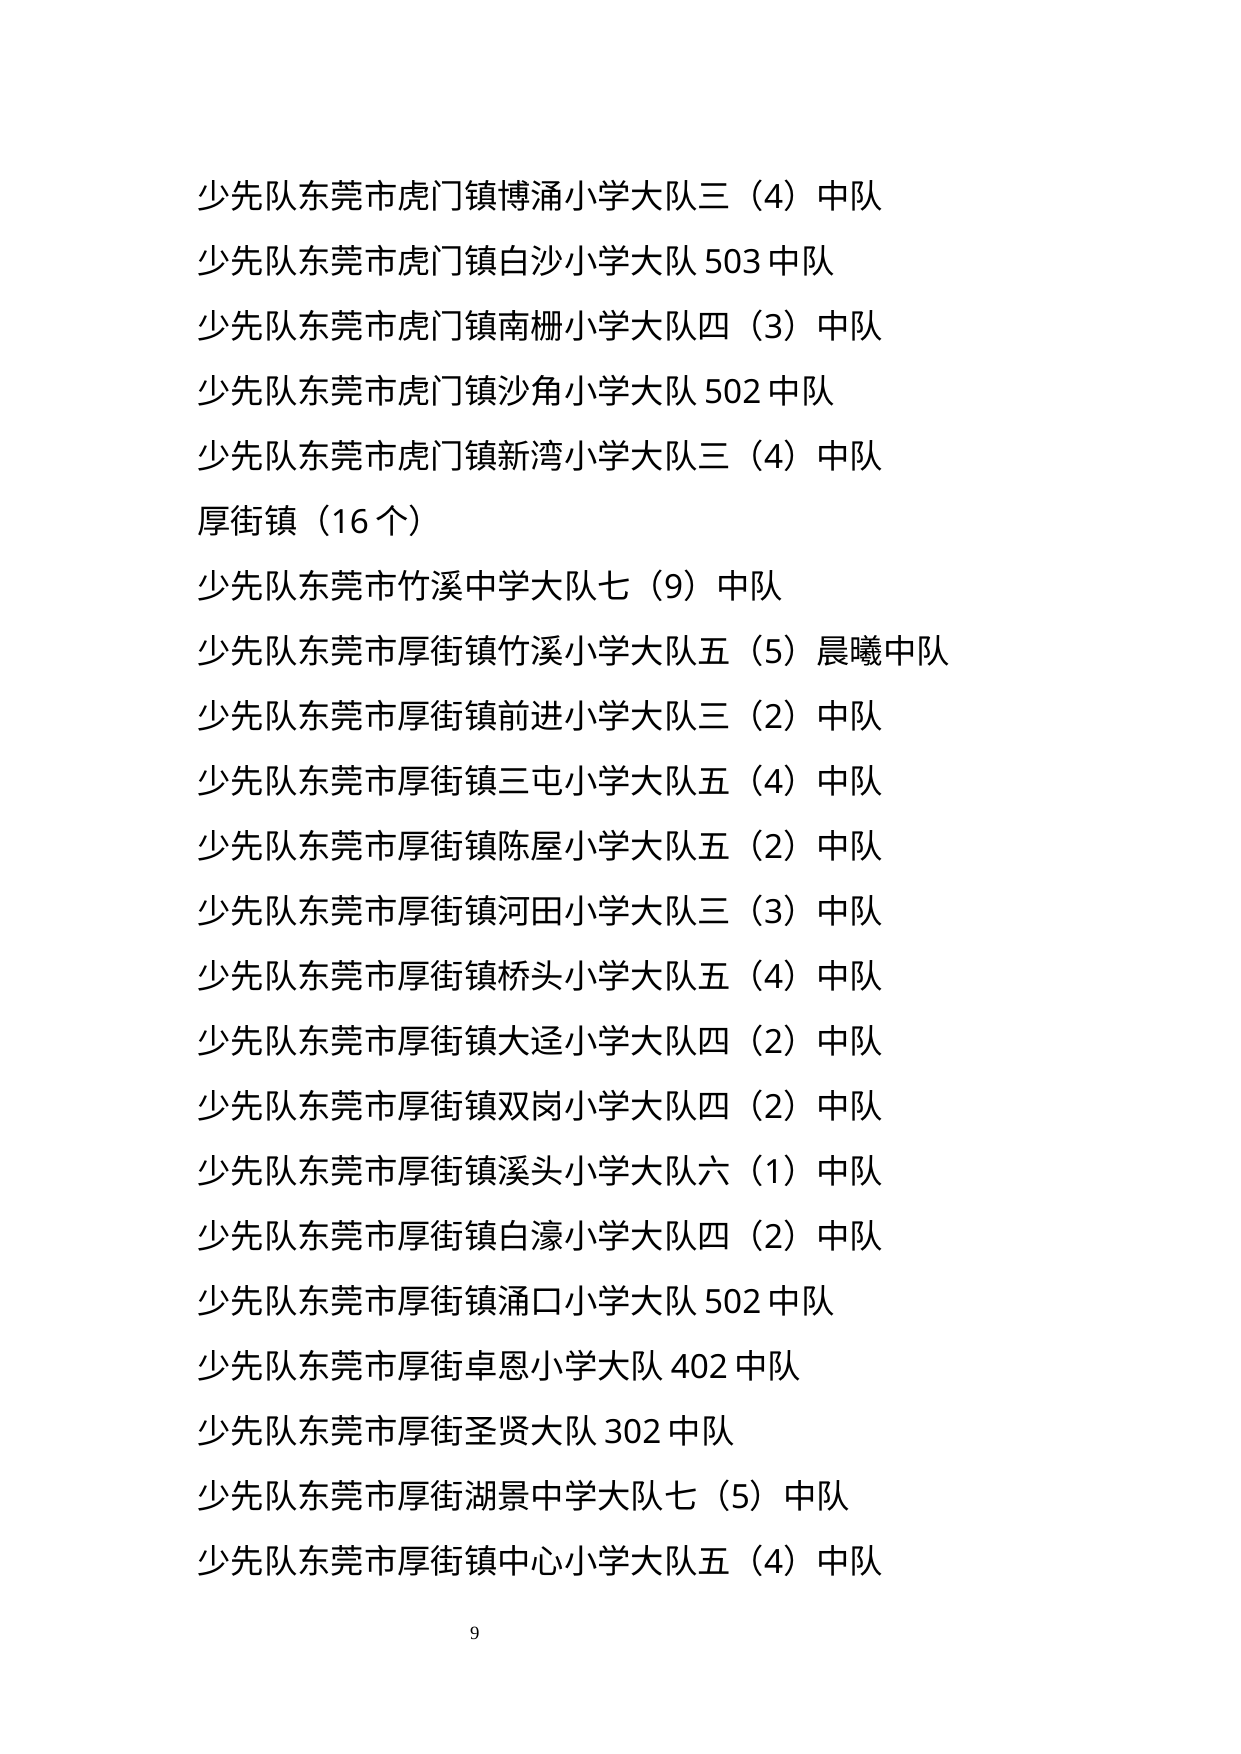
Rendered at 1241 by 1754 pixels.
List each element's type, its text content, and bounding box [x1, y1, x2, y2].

table_cell 少先队东莞市厚街镇陈屋小学大队五（2）中队 [186, 812, 1044, 877]
table_cell 少先队东莞市厚街镇溪头小学大队六（1）中队 [186, 1137, 1044, 1202]
table_cell 少先队东莞市厚街镇桥头小学大队五（4）中队 [186, 942, 1044, 1007]
table_cell 少先队东莞市厚街卓恩小学大队402中队 [186, 1332, 1044, 1397]
table_cell 少先队东莞市厚街镇白濠小学大队四（2）中队 [186, 1202, 1044, 1267]
table_cell 少先队东莞市虎门镇新湾小学大队三（4）中队 [186, 422, 1044, 487]
table_cell 少先队东莞市虎门镇白沙小学大队503中队 [186, 227, 1044, 292]
table_cell 少先队东莞市厚街圣贤大队302中队 [186, 1397, 1044, 1462]
table_cell 少先队东莞市厚街镇前进小学大队三（2）中队 [186, 682, 1044, 747]
table_cell 少先队东莞市厚街镇三屯小学大队五（4）中队 [186, 747, 1044, 812]
table_cell 少先队东莞市厚街镇竹溪小学大队五（5）晨曦中队 [186, 617, 1044, 682]
table_cell 少先队东莞市竹溪中学大队七（9）中队 [186, 552, 1044, 617]
table_cell 少先队东莞市厚街镇双岗小学大队四（2）中队 [186, 1072, 1044, 1137]
table_cell 少先队东莞市虎门镇南栅小学大队四（3）中队 [186, 292, 1044, 357]
table_cell 少先队东莞市厚街镇河田小学大队三（3）中队 [186, 877, 1044, 942]
table_cell 少先队东莞市虎门镇博涌小学大队三（4）中队 [186, 162, 1044, 227]
table_cell 少先队东莞市厚街镇涌口小学大队502中队 [186, 1267, 1044, 1332]
table_cell 少先队东莞市厚街镇大迳小学大队四（2）中队 [186, 1007, 1044, 1072]
table_cell 少先队东莞市厚街湖景中学大队七（5）中队 [186, 1462, 1044, 1527]
table_cell 厚街镇（16个） [186, 487, 1044, 552]
table_cell 少先队东莞市厚街镇中心小学大队五（4）中队 [186, 1527, 1044, 1592]
table_cell 少先队东莞市虎门镇沙角小学大队502中队 [186, 357, 1044, 422]
